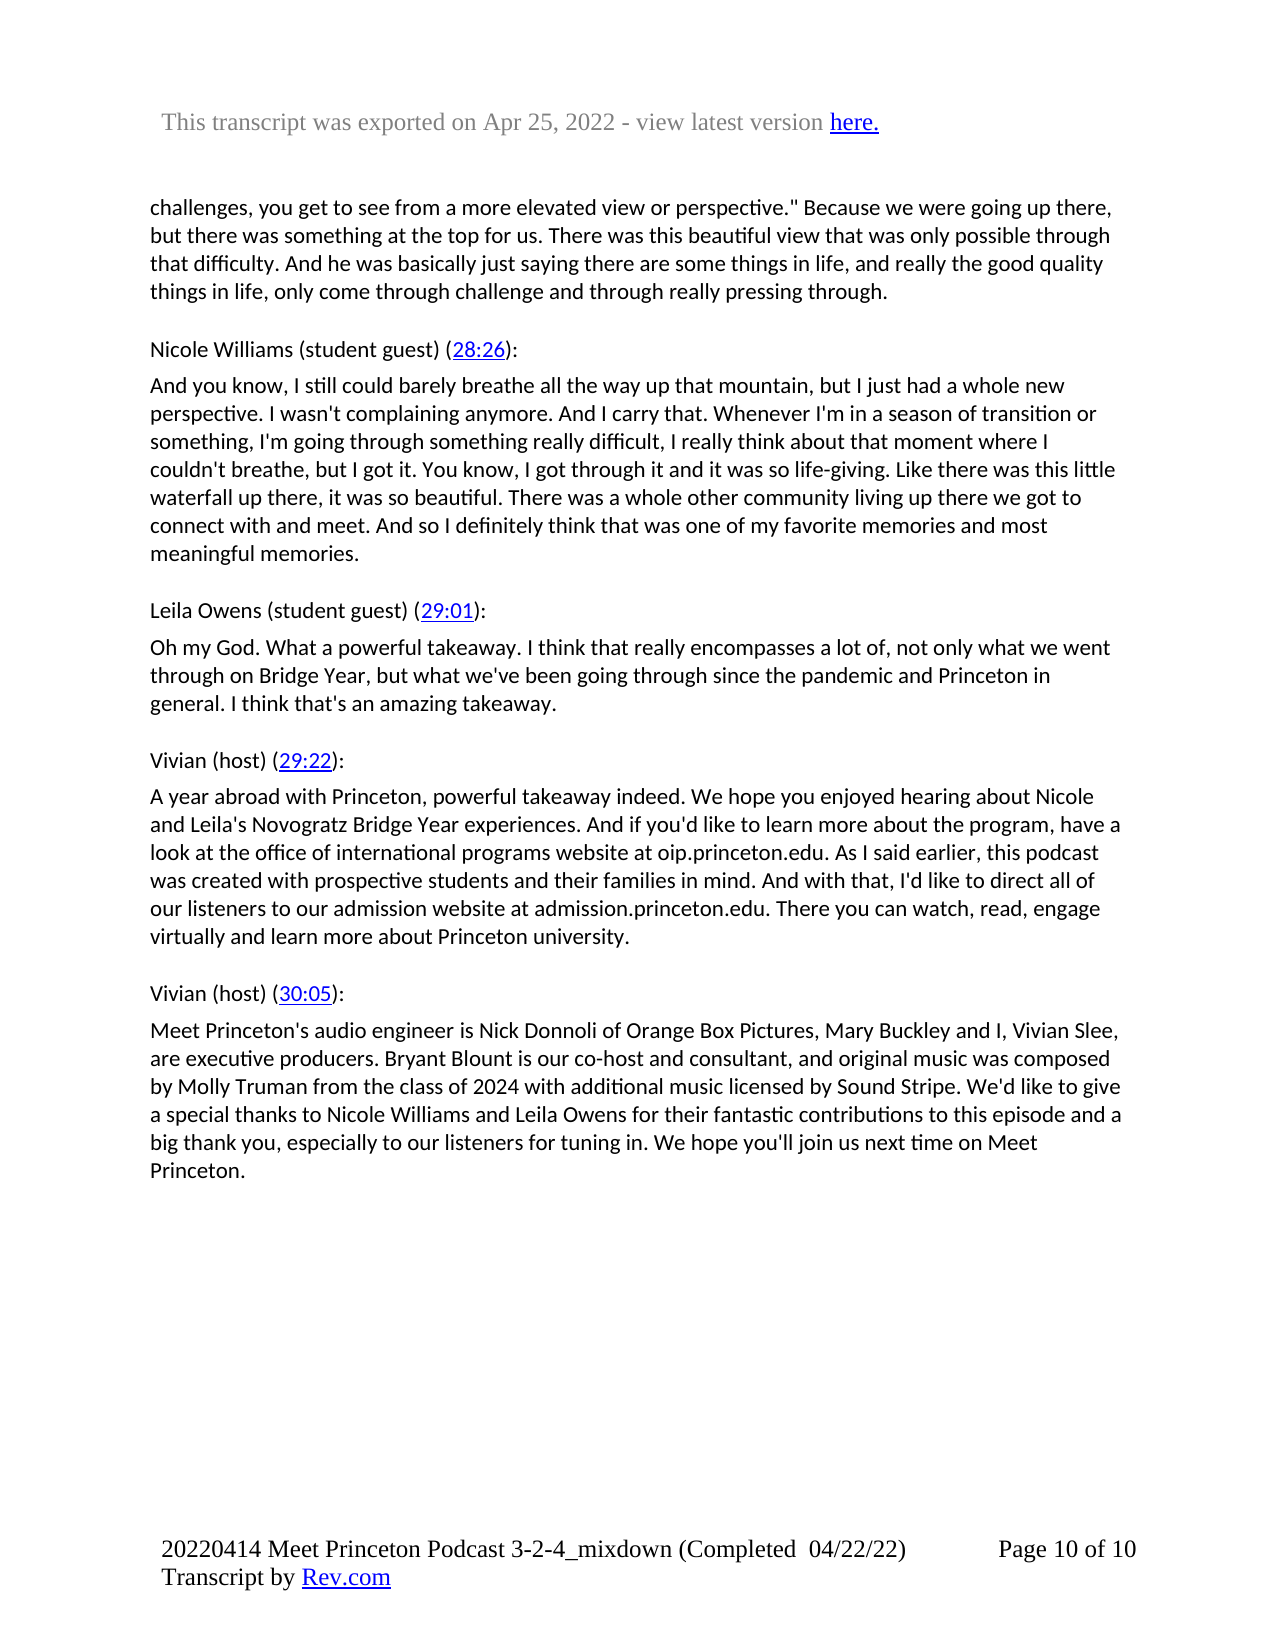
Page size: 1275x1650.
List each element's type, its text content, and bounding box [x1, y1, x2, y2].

text Vivian (host) (30:05): [150, 979, 1125, 1008]
text Meet Princeton's audio engineer is Nick Donnoli of Orange Box Pictures, Mary Buckley and I, Vivian Slee, are executive producers. Bryant Blount is our co-host and consultant, and original music was composed by Molly Truman from the class of 2024 with additional music licensed by Sound Stripe. We'd like to give a special thanks to Nicole Williams and Leila Owens for their fantastic contributions to this episode and a big thank you, especially to our listeners for tuning in. We hope you'll join us next time on Meet Princeton. [150, 1016, 1125, 1184]
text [150, 193, 1125, 306]
text A year abroad with Princeton, powerful takeaway indeed. We hope you enjoyed hearing about Nicole and Leila's Novogratz Bridge Year experiences. And if you'd like to learn more about the program, have a look at the office of international programs website at oip.princeton.edu. As I said earlier, this podcast was created with prospective students and their families in mind. And with that, I'd like to direct all of our listeners to our admission website at admission.princeton.edu. There you can watch, read, engage virtually and learn more about Princeton university. [150, 782, 1125, 950]
text Oh my God. What a powerful takeaway. I think that really encompasses a lot of, not only what we went through on Bridge Year, but what we've been going through since the pandemic and Princeton in general. I think that's an amazing takeaway. [150, 633, 1125, 717]
text And you know, I still could barely breathe all the way up that mountain, but I just had a whole new perspective. I wasn't complaining anymore. And I carry that. Whenever I'm in a season of transition or something, I'm going through something really difficult, I really think about that moment where I couldn't breathe, but I got it. You know, I got through it and it was so life-giving. Like there was this little waterfall up there, it was so beautiful. There was a whole other community living up there we got to connect with and meet. And so I definitely think that was one of my favorite memories and most meaningful memories. [150, 371, 1125, 567]
text Leila Owens (student guest) (29:01): [150, 596, 1125, 624]
text Nicole Williams (student guest) (28:26): [150, 335, 1125, 363]
text Vivian (host) (29:22): [150, 746, 1125, 774]
